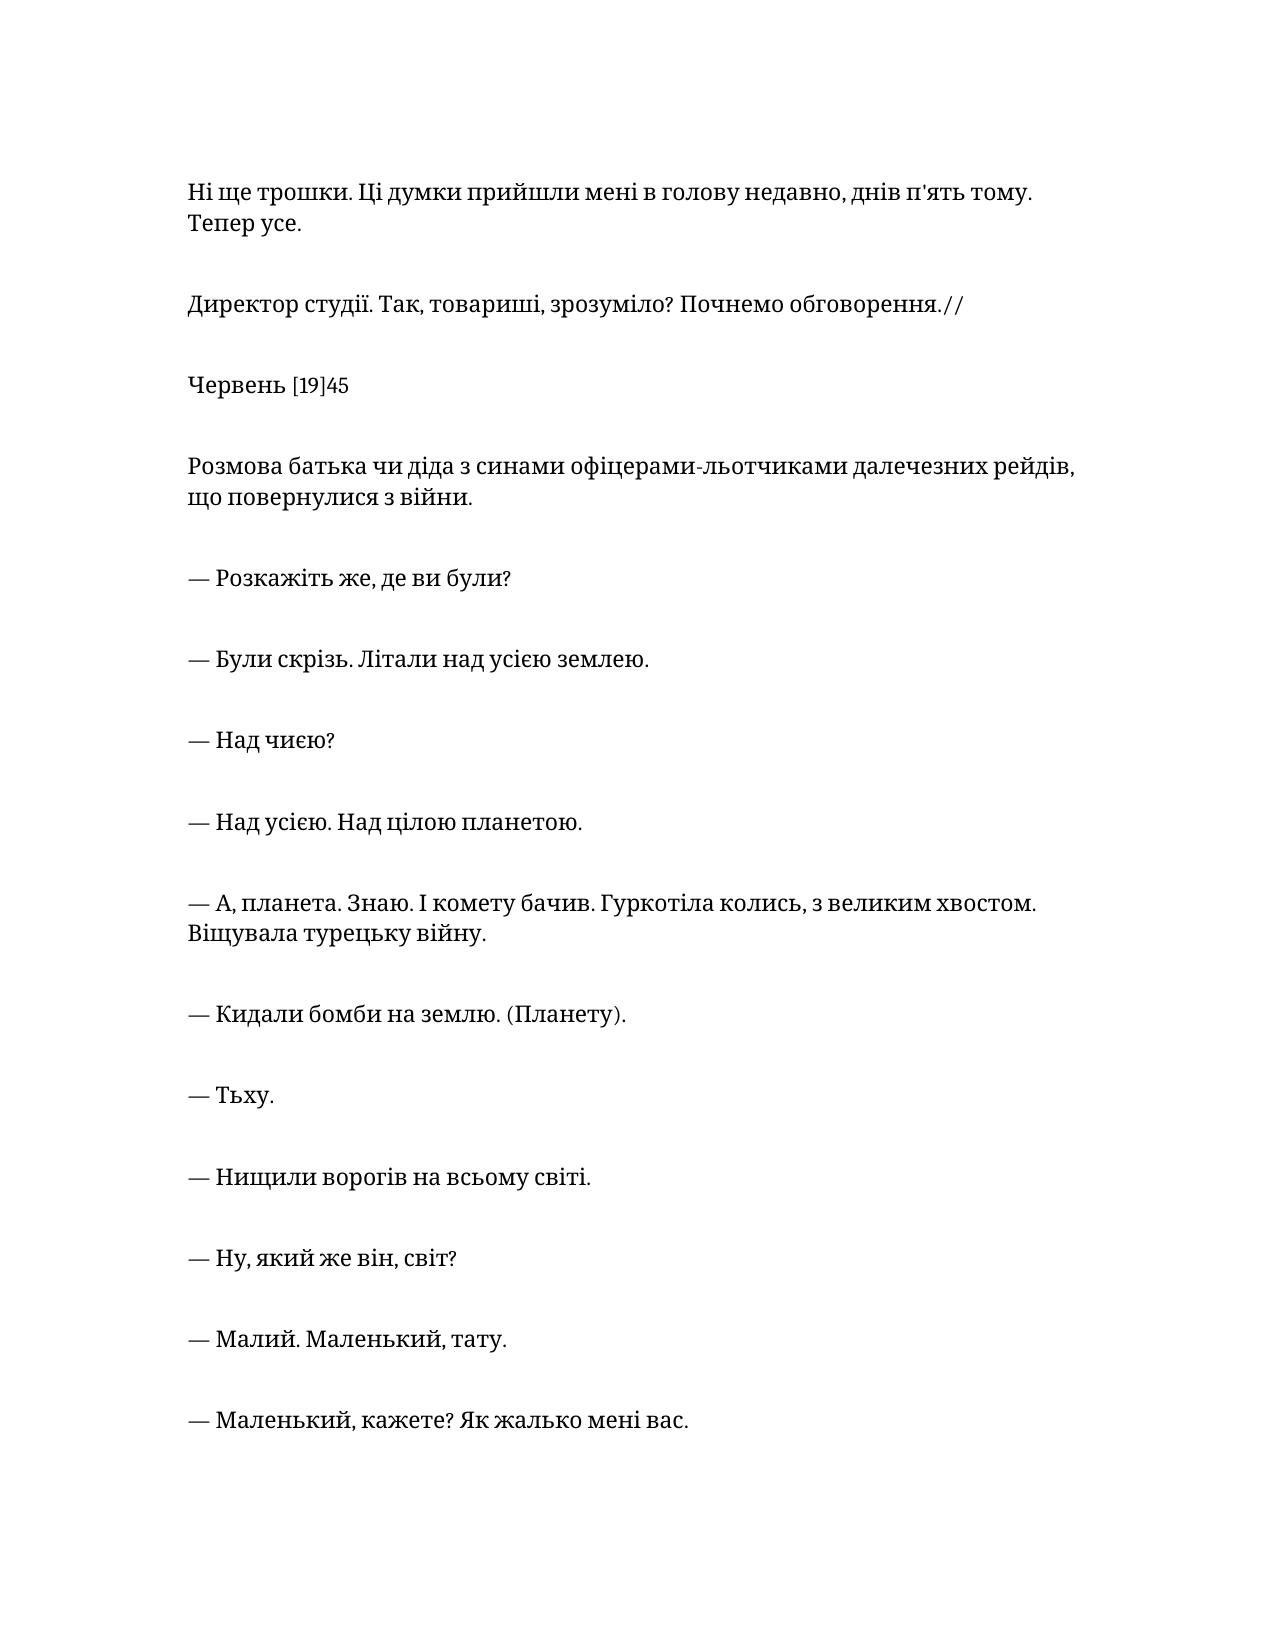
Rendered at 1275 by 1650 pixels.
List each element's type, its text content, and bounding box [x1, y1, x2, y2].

text — А, планета. Знаю. І комету бачив. Гуркотіла колись, з великим хвостом. Віщувала турецьку війну. [187, 860, 1087, 947]
text — Тьху. [187, 1053, 1087, 1110]
text — Малий. Маленький, тату. [187, 1297, 1087, 1353]
text Розмова батька чи діда з синами офіцерами-льотчиками далечезних рейдів, що повернулися з війни. [187, 424, 1087, 511]
text — Були скрізь. Літали над усією землею. [187, 617, 1087, 673]
text Червень [19]45 [187, 343, 1087, 399]
text — Маленький, кажете? Як жалько мені вас. [187, 1378, 1087, 1435]
text — Ну, який же він, світ? [187, 1216, 1087, 1272]
text — Розкажіть же, де ви були? [187, 535, 1087, 592]
text — Кидали бомби на землю. (Планету). [187, 972, 1087, 1028]
text — Над усією. Над цілою планетою. [187, 779, 1087, 836]
text — Нищили ворогів на всьому світі. [187, 1134, 1087, 1191]
text — Над чиєю? [187, 698, 1087, 754]
text Директор студії. Так, товариші, зрозуміло? Почнемо обговорення.// [187, 261, 1087, 318]
text Ні ще трошки. Ці думки прийшли мені в голову недавно, днів п'ять тому. Тепер усе. [187, 150, 1087, 237]
